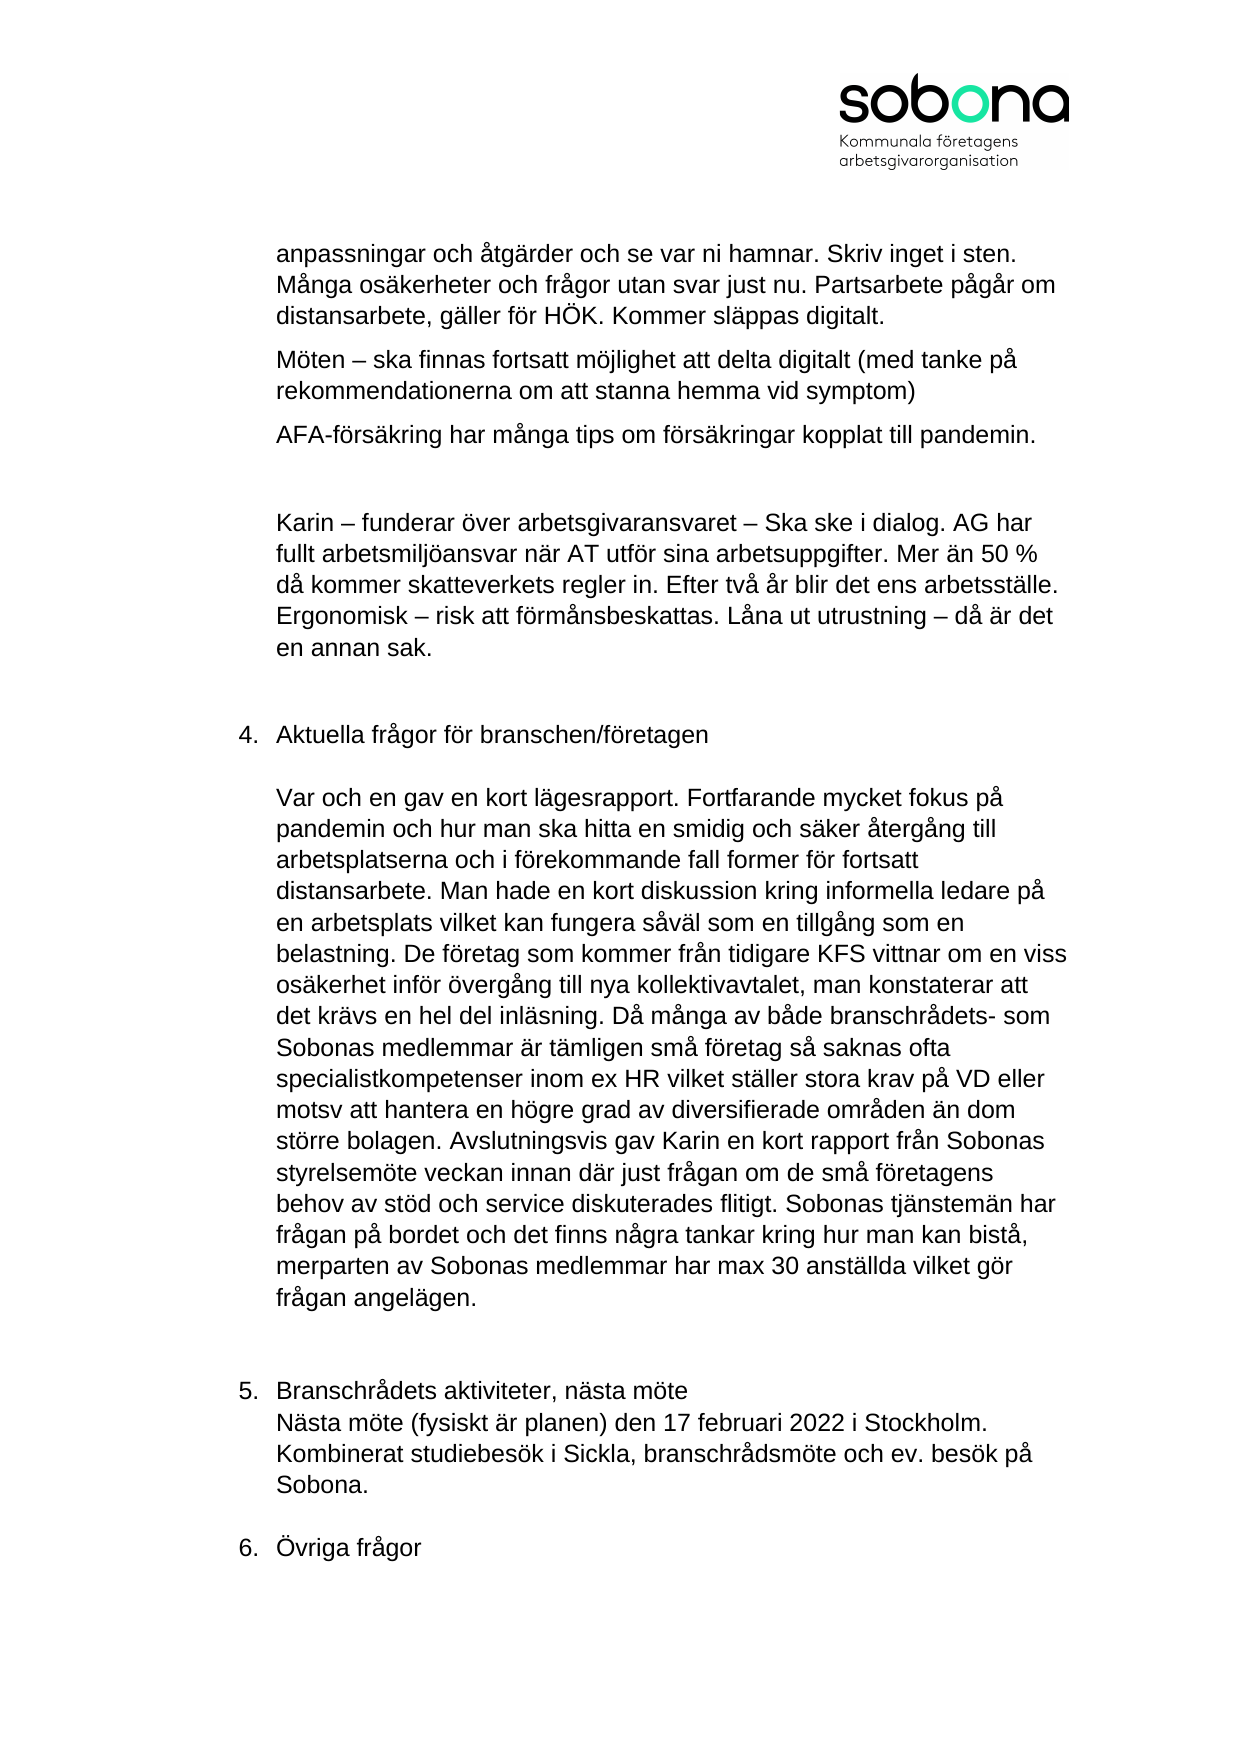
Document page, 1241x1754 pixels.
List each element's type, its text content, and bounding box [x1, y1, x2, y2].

list Aktuella frågor för branschen/företagen [238, 717, 1069, 749]
list Övriga frågor [238, 1530, 1069, 1561]
text Karin – funderar över arbetsgivaransvaret – Ska ske i dialog. AG har fullt arbetsmiljöansvar när AT utför sina arbetsuppgifter. Mer än 50 % då kommer skatteverkets regler in. Efter två år blir det ens arbetsställe. Ergonomisk – risk att förmånsbeskattas. Låna ut utrustning – då är det en annan sak. [276, 505, 1069, 661]
picture [839, 73, 1069, 170]
text AFA-försäkring har många tips om försäkringar kopplat till pandemin. [276, 417, 1069, 449]
text Möten – ska finnas fortsatt möjlighet att delta digitalt (med tanke på rekommendationerna om att stanna hemma vid symptom) [276, 342, 1069, 405]
list Branschrådets aktiviteter, nästa möte [238, 1374, 1069, 1405]
list Nästa möte (fysiskt är planen) den 17 februari 2022 i Stockholm. Kombinerat studiebesök i Sickla, branschrådsmöte och ev. besök på Sobona. [276, 1405, 1069, 1499]
list Var och en gav en kort lägesrapport. Fortfarande mycket fokus på pandemin och hur man ska hitta en smidig och säker återgång till arbetsplatserna och i förekommande fall former för fortsatt distansarbete. Man hade en kort diskussion kring informella ledare på en arbetsplats vilket kan fungera såväl som en tillgång som en belastning. De företag som kommer från tidigare KFS vittnar om en viss osäkerhet inför övergång till nya kollektivavtalet, man konstaterar att det krävs en hel del inläsning. Då många av både branschrådets- som Sobonas medlemmar är tämligen små företag så saknas ofta specialistkompetenser inom ex HR vilket ställer stora krav på VD eller motsv att hantera en högre grad av diversifierade områden än dom större bolagen. Avslutningsvis gav Karin en kort rapport från Sobonas styrelsemöte veckan innan där just frågan om de små företagens behov av stöd och service diskuterades flitigt. Sobonas tjänstemän har frågan på bordet och det finns några tankar kring hur man kan bistå, merparten av Sobonas medlemmar har max 30 anställda vilket gör frågan angelägen. [276, 780, 1069, 1311]
